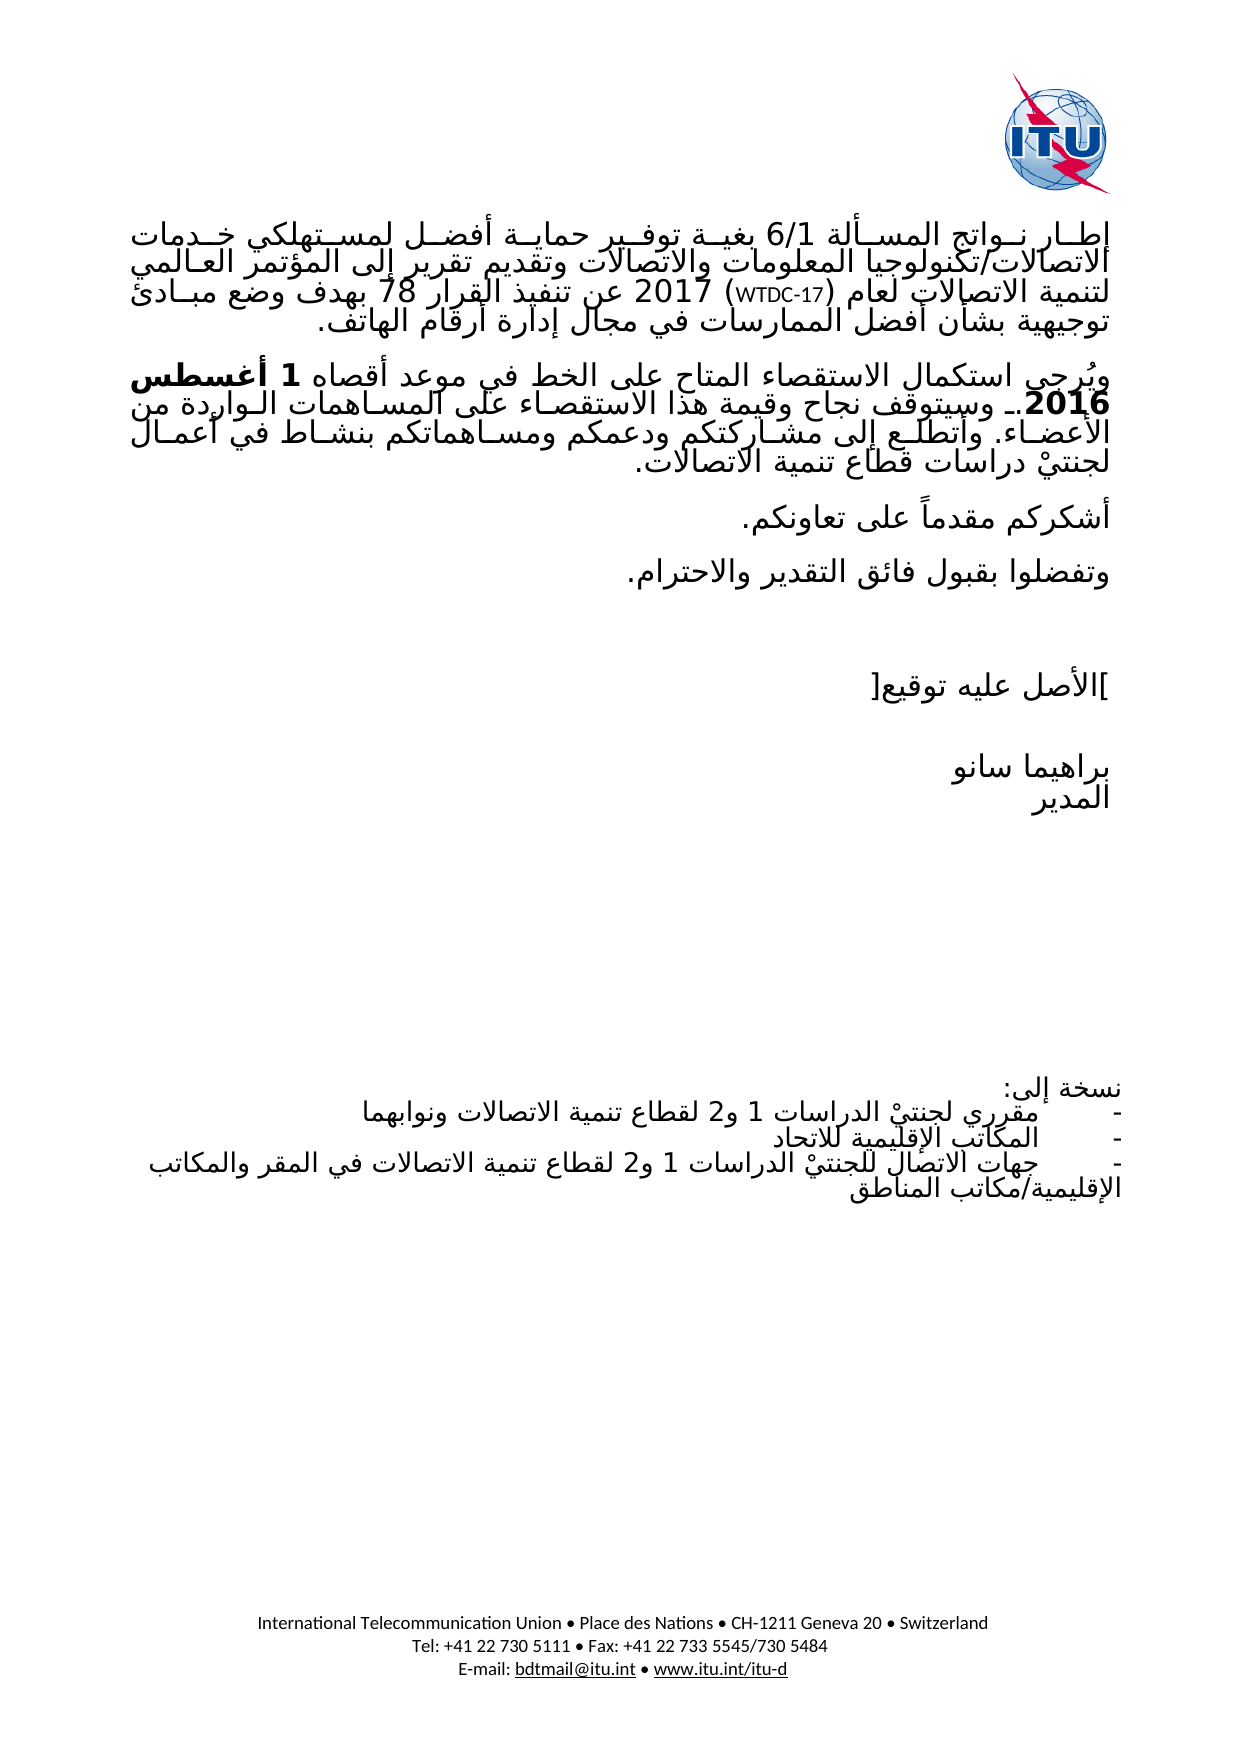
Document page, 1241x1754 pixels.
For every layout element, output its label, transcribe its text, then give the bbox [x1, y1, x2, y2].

text نسخة إلى: - مقرري لجنتيْ الدراسات 1 و2 لقطاع تنمية الاتصالات ونوابهما - المكاتب الإقليمية للاتحاد - جهات الاتصال للجنتيْ الدراسات 1 و2 لقطاع تنمية الاتصالات في المقر والمكاتب الإقليمية/مكاتب المناطق [118, 1078, 1122, 1204]
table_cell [118, 197, 1122, 821]
